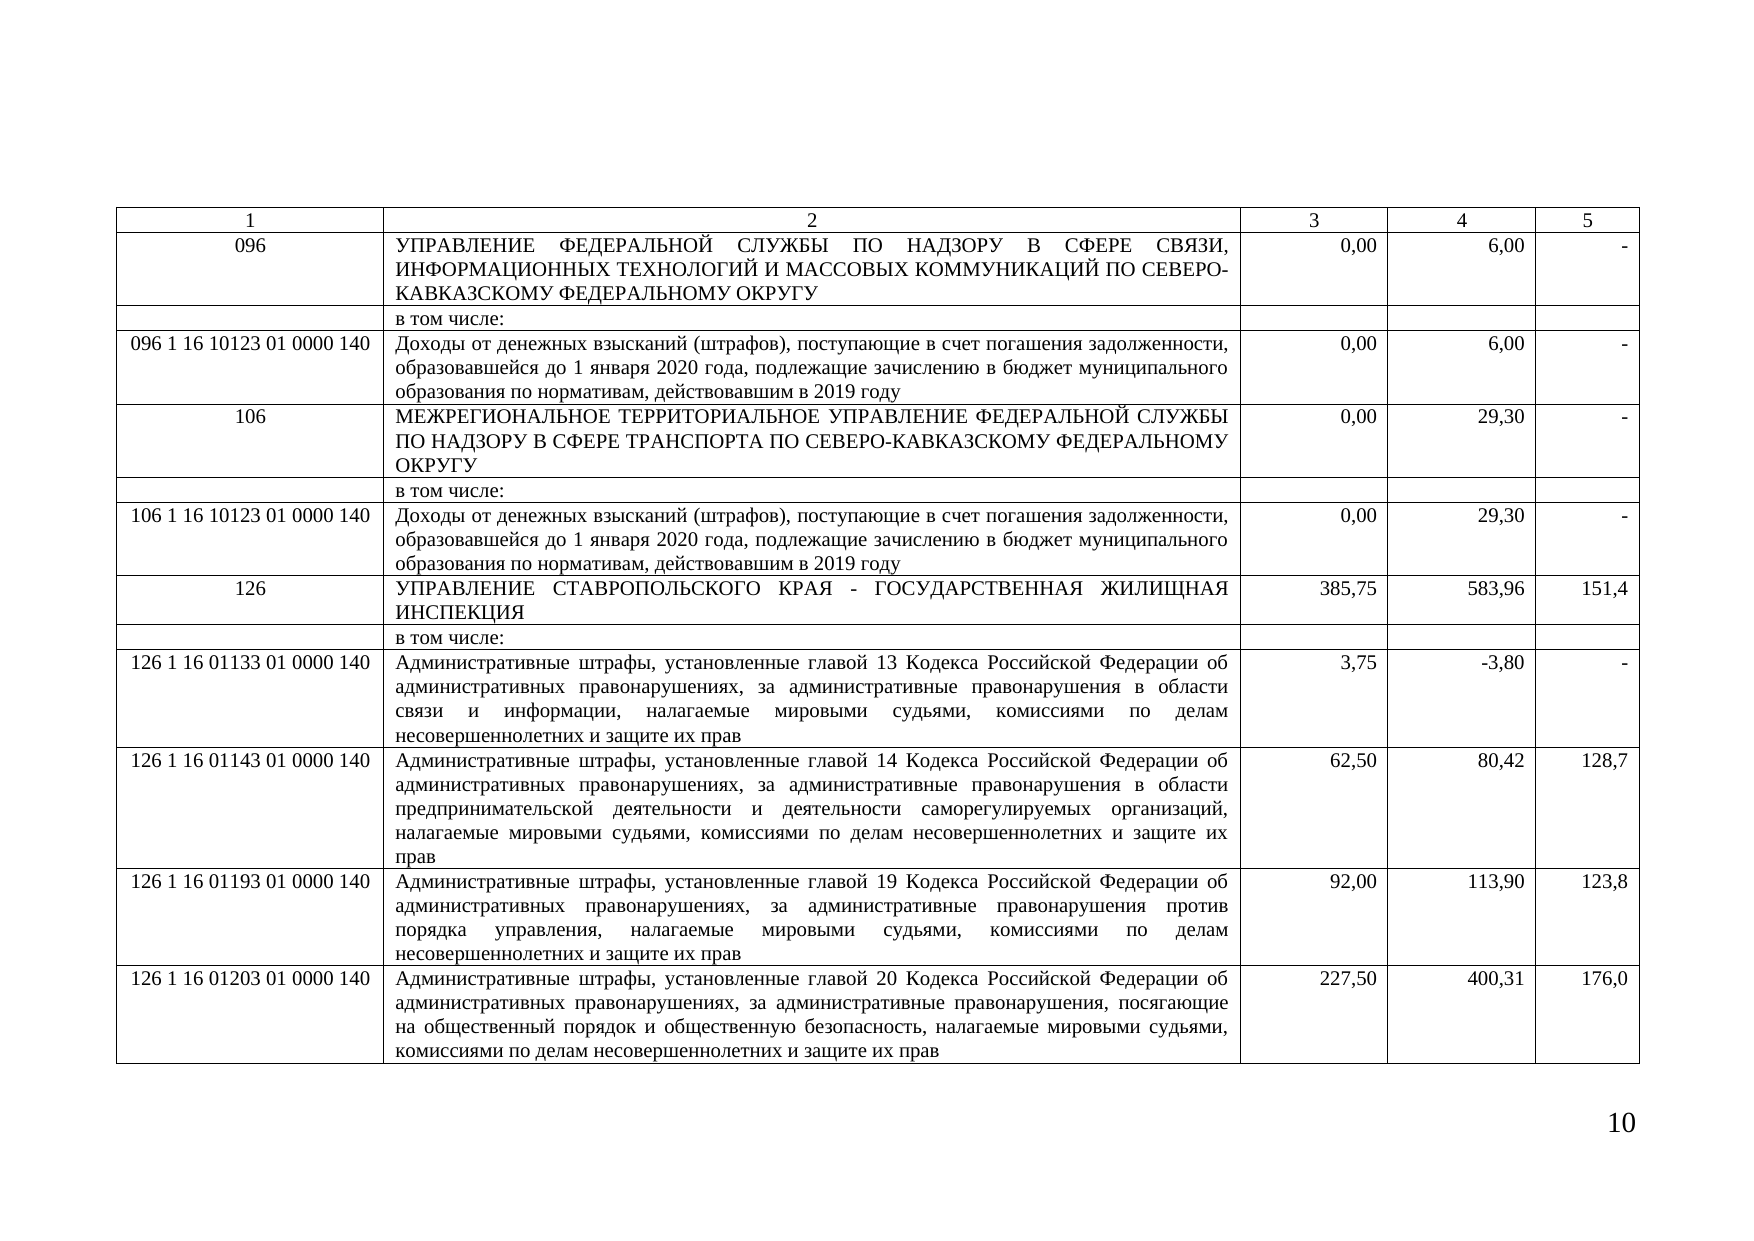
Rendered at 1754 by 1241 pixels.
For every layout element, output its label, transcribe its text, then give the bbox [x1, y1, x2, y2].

table_cell 29,30 [1388, 405, 1535, 477]
table_cell 126 1 16 01203 01 0000 140 [117, 966, 383, 1062]
table_cell 227,50 [1241, 966, 1387, 1062]
table_cell 126 1 16 01193 01 0000 140 [117, 869, 383, 965]
table_cell [117, 478, 383, 502]
table_cell Административные штрафы, установленные главой 13 Кодекса Российской Федерации об административных правонарушениях, за административные правонарушения в области связи и информации, налагаемые мировыми судьями, комиссиями по делам несовершеннолетних и защите их прав [384, 650, 1240, 747]
table_cell Административные штрафы, установленные главой 14 Кодекса Российской Федерации об административных правонарушениях, за административные правонарушения в области предпринимательской деятельности и деятельности саморегулируемых организаций, налагаемые мировыми судьями, комиссиями по делам несовершеннолетних и защите их прав [384, 748, 1240, 868]
table_cell 106 [117, 405, 383, 477]
table_cell [117, 306, 383, 330]
table_cell 126 [117, 576, 383, 624]
table_cell [1388, 478, 1535, 502]
table_cell 0,00 [1241, 503, 1387, 575]
table_cell [1241, 306, 1387, 330]
table_cell 385,75 [1241, 576, 1387, 624]
table_cell 096 1 16 10123 01 0000 140 [117, 331, 383, 403]
table_cell 113,90 [1388, 869, 1535, 965]
table_cell [1241, 625, 1387, 649]
table_cell 126 1 16 01133 01 0000 140 [117, 650, 383, 747]
table_cell УПРАВЛЕНИЕ СТАВРОПОЛЬСКОГО КРАЯ - ГОСУДАРСТВЕННАЯ ЖИЛИЩНАЯ ИНСПЕКЦИЯ [384, 576, 1240, 624]
table_cell 6,00 [1388, 233, 1535, 305]
table_cell [1536, 625, 1639, 649]
table_cell 400,31 [1388, 966, 1535, 1062]
table_cell 126 1 16 01143 01 0000 140 [117, 748, 383, 868]
table_cell МЕЖРЕГИОНАЛЬНОЕ ТЕРРИТОРИАЛЬНОЕ УПРАВЛЕНИЕ ФЕДЕРАЛЬНОЙ СЛУЖБЫ ПО НАДЗОРУ В СФЕРЕ ТРАНСПОРТА ПО СЕВЕРО-КАВКАЗСКОМУ ФЕДЕРАЛЬНОМУ ОКРУГУ [384, 405, 1240, 477]
table_cell Административные штрафы, установленные главой 19 Кодекса Российской Федерации об административных правонарушениях, за административные правонарушения против порядка управления, налагаемые мировыми судьями, комиссиями по делам несовершеннолетних и защите их прав [384, 869, 1240, 965]
table_cell 106 1 16 10123 01 0000 140 [117, 503, 383, 575]
table_cell - [1536, 650, 1639, 747]
table_cell [1536, 306, 1639, 330]
table_header 4 [1388, 208, 1535, 232]
table_cell 80,42 [1388, 748, 1535, 868]
table_cell в том числе: [384, 306, 1240, 330]
table_cell - [1536, 233, 1639, 305]
table_cell 096 [117, 233, 383, 305]
table_cell 128,7 [1536, 748, 1639, 868]
table_cell [1388, 625, 1535, 649]
table_cell в том числе: [384, 625, 1240, 649]
table_cell 176,0 [1536, 966, 1639, 1062]
table_cell 0,00 [1241, 233, 1387, 305]
table_cell - [1536, 331, 1639, 403]
table_cell 62,50 [1241, 748, 1387, 868]
table_header 2 [384, 208, 1240, 232]
table_cell 0,00 [1241, 331, 1387, 403]
table_cell 151,4 [1536, 576, 1639, 624]
table_header 3 [1241, 208, 1387, 232]
table_cell [1536, 478, 1639, 502]
table_cell [117, 625, 383, 649]
table_cell 3,75 [1241, 650, 1387, 747]
table_cell [1388, 306, 1535, 330]
table_cell 583,96 [1388, 576, 1535, 624]
table_header 1 [117, 208, 383, 232]
table_cell Административные штрафы, установленные главой 20 Кодекса Российской Федерации об административных правонарушениях, за административные правонарушения, посягающие на общественный порядок и общественную безопасность, налагаемые мировыми судьями, комиссиями по делам несовершеннолетних и защите их прав [384, 966, 1240, 1062]
table_cell -3,80 [1388, 650, 1535, 747]
table_header 5 [1536, 208, 1639, 232]
table_cell [1241, 478, 1387, 502]
table_cell 29,30 [1388, 503, 1535, 575]
table_cell 6,00 [1388, 331, 1535, 403]
table_cell УПРАВЛЕНИЕ ФЕДЕРАЛЬНОЙ СЛУЖБЫ ПО НАДЗОРУ В СФЕРЕ СВЯЗИ, ИНФОРМАЦИОННЫХ ТЕХНОЛОГИЙ И МАССОВЫХ КОММУНИКАЦИЙ ПО СЕВЕРО-КАВКАЗСКОМУ ФЕДЕРАЛЬНОМУ ОКРУГУ [384, 233, 1240, 305]
table_cell 92,00 [1241, 869, 1387, 965]
table_cell - [1536, 405, 1639, 477]
table_cell - [1536, 503, 1639, 575]
table_cell 0,00 [1241, 405, 1387, 477]
table_cell 123,8 [1536, 869, 1639, 965]
table_cell в том числе: [384, 478, 1240, 502]
